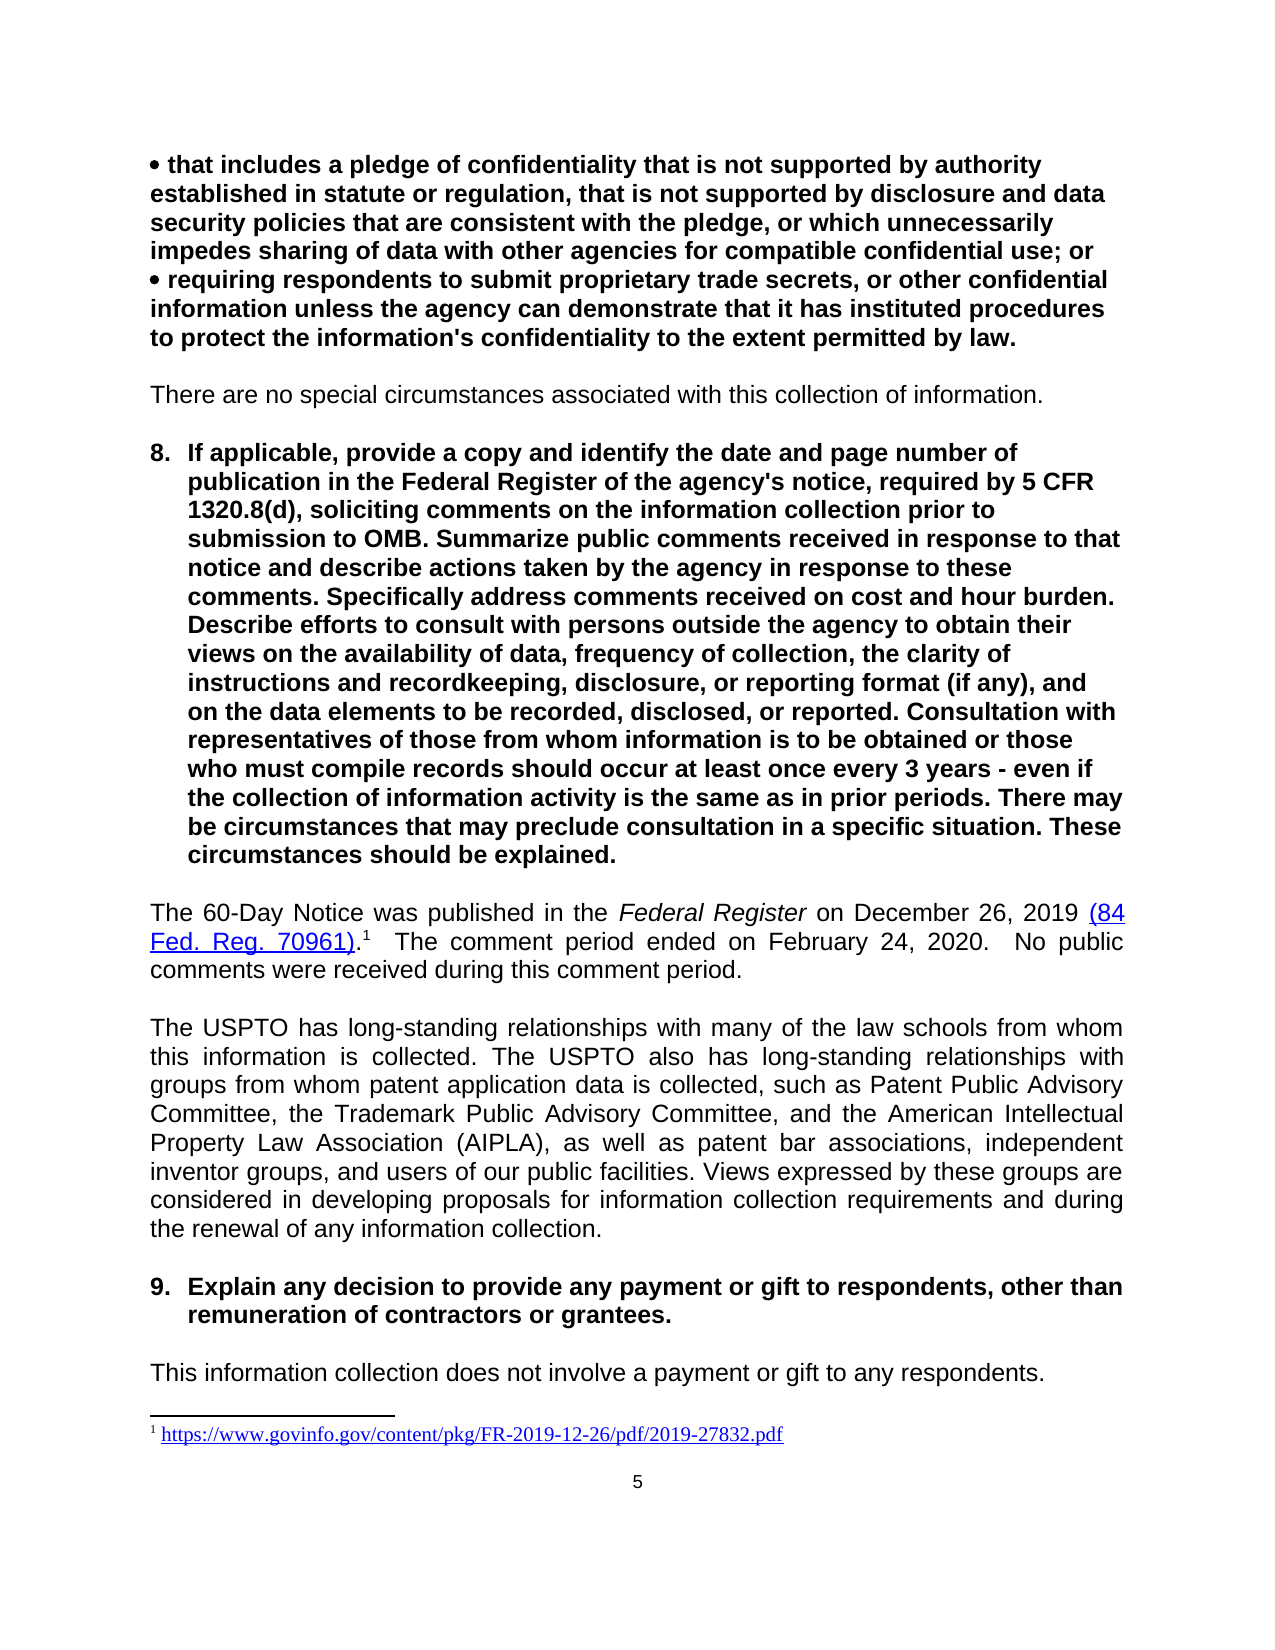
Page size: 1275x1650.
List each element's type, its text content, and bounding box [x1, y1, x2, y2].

text The USPTO has long-standing relationships with many of the law schools from whom this information is collected. The USPTO also has long-standing relationships with groups from whom patent application data is collected, such as Patent Public Advisory Committee, the Trademark Public Advisory Committee, and the American Intellectual Property Law Association (AIPLA), as well as patent bar associations, independent inventor groups, and users of our public facilities. Views expressed by these groups are considered in developing proposals for information collection requirements and during the renewal of any information collection. [150, 1013, 1125, 1243]
text requiring respondents to submit proprietary trade secrets, or other confidential information unless the agency can demonstrate that it has instituted procedures to protect the information's confidentiality to the extent permitted by law. [150, 265, 1125, 352]
text This information collection does not involve a payment or gift to any respondents. [150, 1358, 1125, 1387]
list Explain any decision to provide any payment or gift to respondents, other than remuneration of contractors or grantees. [150, 1272, 1125, 1329]
text that includes a pledge of confidentiality that is not supported by authority established in statute or regulation, that is not supported by disclosure and data security policies that are consistent with the pledge, or which unnecessarily impedes sharing of data with other agencies for compatible confidential use; or [150, 150, 1125, 265]
text The 60-Day Notice was published in the Federal Register on December 26, 2019 (84 Fed. Reg. 70961). The comment period ended on February 24, 2020. No public comments were received during this comment period. [150, 898, 1125, 984]
list If applicable, provide a copy and identify the date and page number of publication in the Federal Register of the agency's notice, required by 5 CFR 1320.8(d), soliciting comments on the information collection prior to submission to OMB. Summarize public comments received in response to that notice and describe actions taken by the agency in response to these comments. Specifically address comments received on cost and hour burden. Describe efforts to consult with persons outside the agency to obtain their views on the availability of data, frequency of collection, the clarity of instructions and recordkeeping, disclosure, or reporting format (if any), and on the data elements to be recorded, disclosed, or reported. Consultation with representatives of those from whom information is to be obtained or those who must compile records should occur at least once every 3 years - even if the collection of information activity is the same as in prior periods. There may be circumstances that may preclude consultation in a specific situation. These circumstances should be explained. [150, 438, 1125, 869]
text There are no special circumstances associated with this collection of information. [150, 380, 1125, 409]
